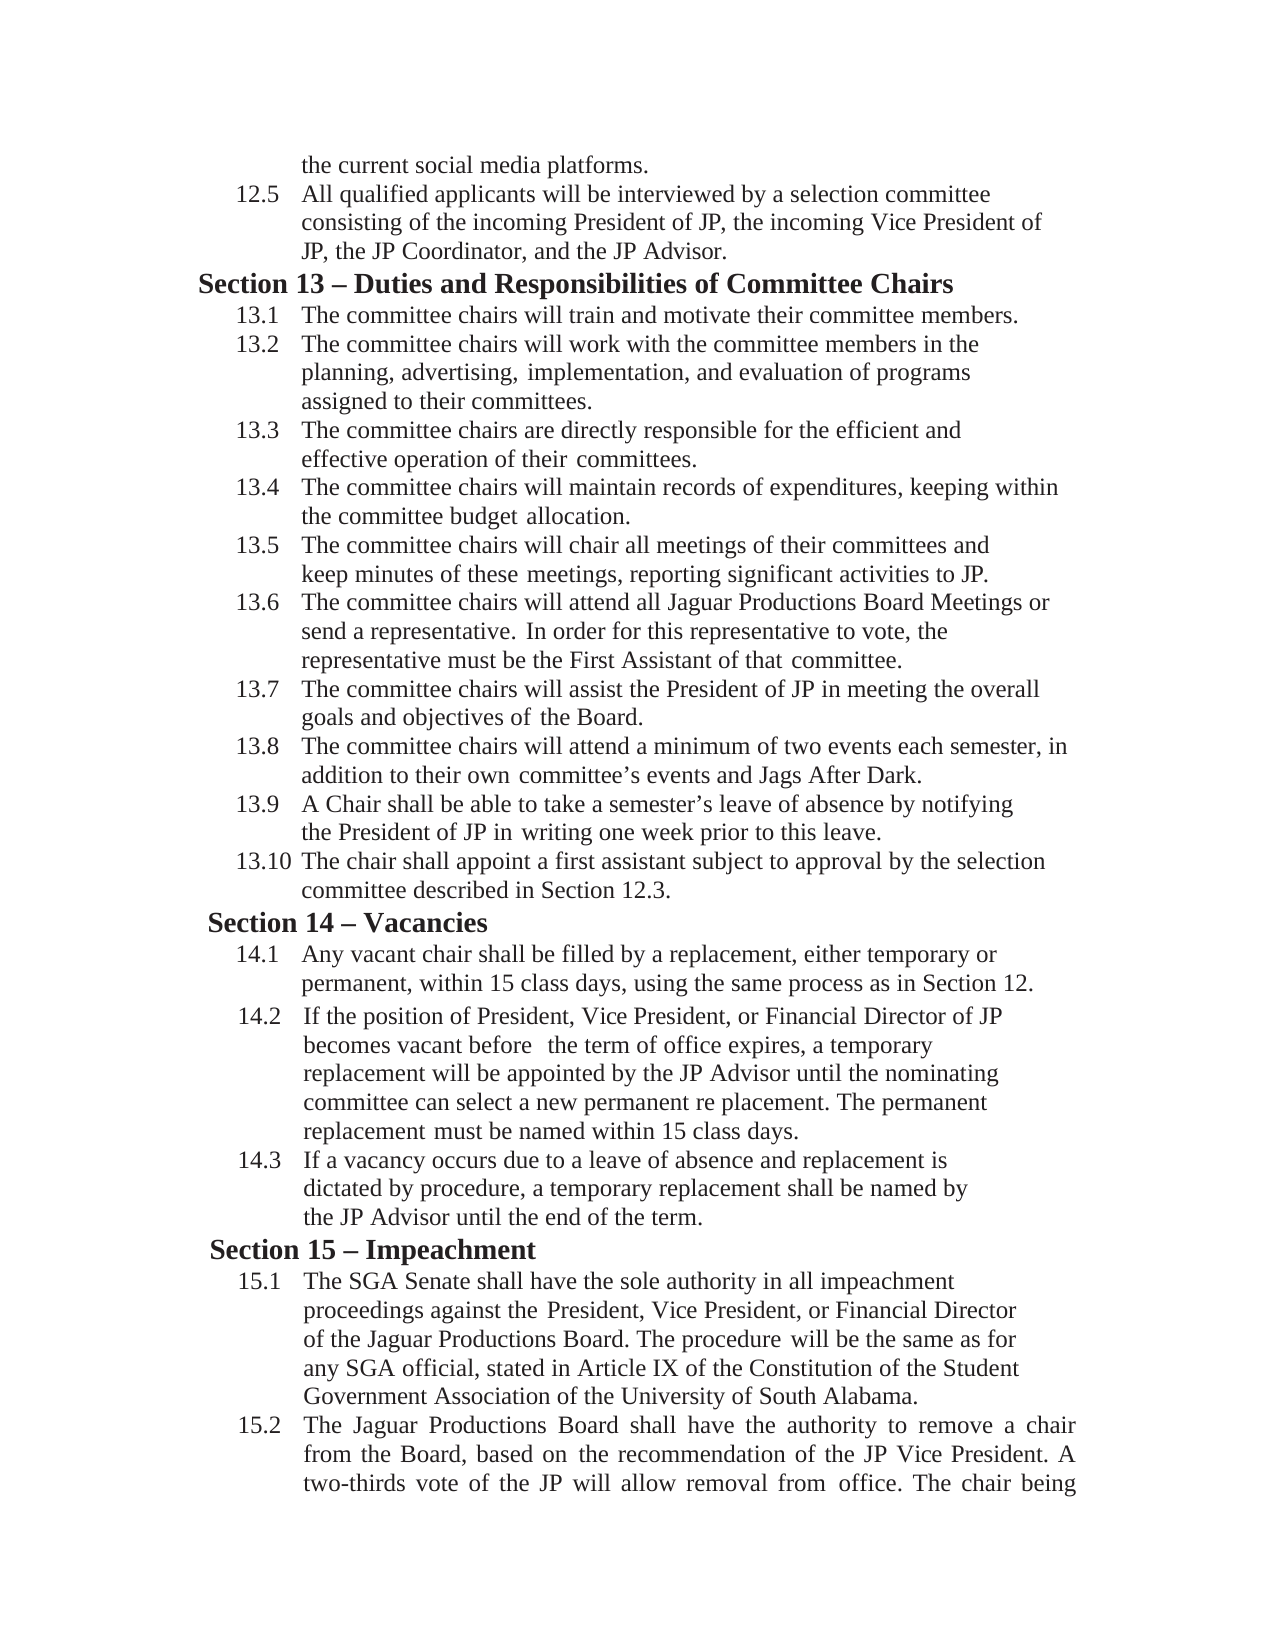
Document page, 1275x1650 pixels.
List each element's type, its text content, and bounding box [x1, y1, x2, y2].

list The committee chairs will attend a minimum of two events each semester, in addition to their own committee’s events and Jags After Dark. [235, 731, 1069, 789]
list The chair shall appoint a first assistant subject to approval by the selection committee described in Section 12.3. [235, 846, 1073, 904]
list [237, 1410, 1077, 1496]
subtitle Section 15 – Impeachment [209, 1233, 1087, 1266]
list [235, 150, 1045, 179]
subtitle Section 14 – Vacancies [207, 906, 1087, 939]
list The SGA Senate shall have the sole authority in all impeachment proceedings against the President, Vice President, or Financial Director of the Jaguar Productions Board. The procedure will be the same as for any SGA official, stated in Article IX of the Constitution of the Student Government Association of the University of South Alabama. [237, 1266, 1039, 1410]
list All qualified applicants will be interviewed by a selection committee consisting of the incoming President of JP, the incoming Vice President of JP, the JP Coordinator, and the JP Advisor. [235, 179, 1051, 265]
list The committee chairs will maintain records of expenditures, keeping within the committee budget allocation. [235, 472, 1069, 530]
list The committee chairs will work with the committee members in the planning, advertising, implementation, and evaluation of programs assigned to their committees. [235, 329, 986, 415]
list If the position of President, Vice President, or Financial Director of JP becomes vacant before the term of office expires, a temporary replacement will be appointed by the JP Advisor until the nominating committee can select a new permanent re placement. The permanent replacement must be named within 15 class days. [237, 1001, 1056, 1145]
list The committee chairs will train and motivate their committee members. [235, 300, 1087, 329]
list Any vacant chair shall be filled by a replacement, either temporary or permanent, within 15 class days, using the same process as in Section 12. [235, 939, 1059, 997]
list The committee chairs will attend all Jaguar Productions Board Meetings or send a representative. In order for this representative to vote, the representative must be the First Assistant of that committee. [235, 587, 1055, 674]
list If a vacancy occurs due to a leave of absence and replacement is dictated by procedure, a temporary replacement shall be named by the JP Advisor until the end of the term. [237, 1145, 979, 1231]
list The committee chairs will chair all meetings of their committees and keep minutes of these meetings, reporting significant activities to JP. [235, 530, 998, 587]
subtitle Section 13 – Duties and Responsibilities of Committee Chairs [198, 267, 1087, 300]
list The committee chairs are directly responsible for the efficient and effective operation of their committees. [235, 415, 1023, 472]
list The committee chairs will assist the President of JP in meeting the overall goals and objectives of the Board. [235, 674, 1058, 731]
list A Chair shall be able to take a semester’s leave of absence by notifying the President of JP in writing one week prior to this leave. [235, 789, 1016, 846]
